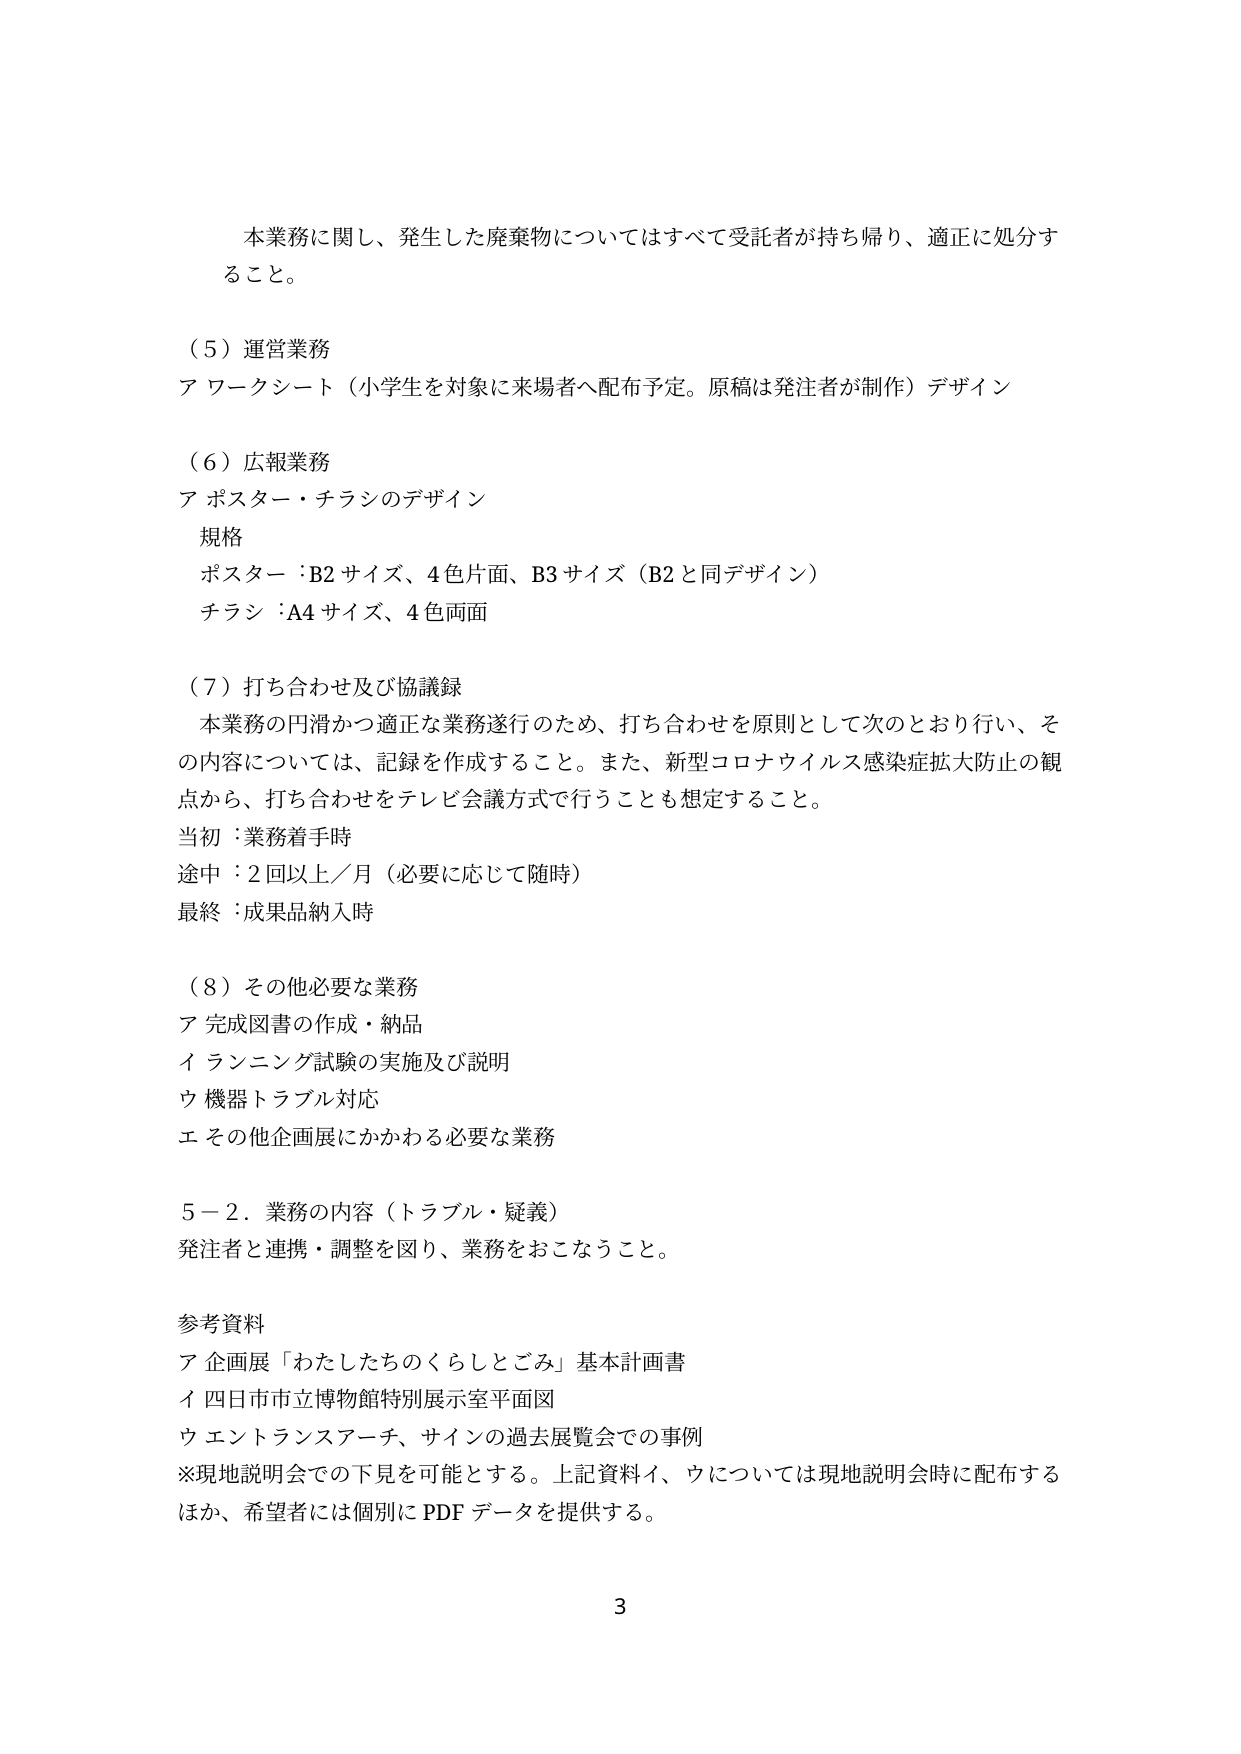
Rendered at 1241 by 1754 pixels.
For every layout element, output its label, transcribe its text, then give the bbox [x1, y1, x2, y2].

text チラシ︓A4 サイズ、4色両面 [177, 592, 1063, 629]
text （５）運営業務 [177, 329, 1063, 367]
text ア ポスター・チラシのデザイン [177, 479, 1063, 517]
text ア ワークシート（小学生を対象に来場者へ配布予定。原稿は発注者が制作）デザイン [177, 367, 1063, 404]
text ア 完成図書の作成・納品 [177, 1004, 1063, 1042]
text ア 企画展「わたしたちのくらしとごみ」基本計画書 [177, 1342, 1063, 1379]
text 本業務に関し、発生した廃棄物についてはすべて受託者が持ち帰り、適正に処分すること。 [177, 217, 1063, 292]
text 規格 [177, 517, 1063, 554]
text 本業務の円滑かつ適正な業務遂行のため、打ち合わせを原則として次のとおり行い、その内容については、記録を作成すること。また、新型コロナウイルス感染症拡大防止の観点から、打ち合わせをテレビ会議方式で行うことも想定すること。 [177, 704, 1063, 817]
text ※現地説明会での下見を可能とする。上記資料イ、ウについては現地説明会時に配布するほか、希望者には個別にPDF データを提供する。 [177, 1454, 1063, 1529]
text イ ランニング試験の実施及び説明 [177, 1042, 1063, 1079]
text ウ エントランスアーチ、サインの過去展覧会での事例 [177, 1417, 1063, 1454]
text 最終︓成果品納入時 [177, 892, 1063, 929]
text ポスター︓B2 サイズ、4色片面、B3サイズ（B2と同デザイン） [177, 554, 1063, 592]
text （８）その他必要な業務 [177, 967, 1063, 1004]
text （６）広報業務 [177, 442, 1063, 479]
text イ 四日市市立博物館特別展示室平面図 [177, 1379, 1063, 1417]
text 途中︓２回以上／月（必要に応じて随時） [177, 854, 1063, 892]
text 当初︓業務着手時 [177, 817, 1063, 854]
text ウ 機器トラブル対応 [177, 1079, 1063, 1117]
text 参考資料 [177, 1304, 1063, 1342]
text 発注者と連携・調整を図り、業務をおこなうこと。 [177, 1229, 1063, 1267]
text （７）打ち合わせ及び協議録 [177, 667, 1063, 704]
text エ その他企画展にかかわる必要な業務 [177, 1117, 1063, 1154]
text ５－２．業務の内容（トラブル・疑義） [177, 1192, 1063, 1229]
